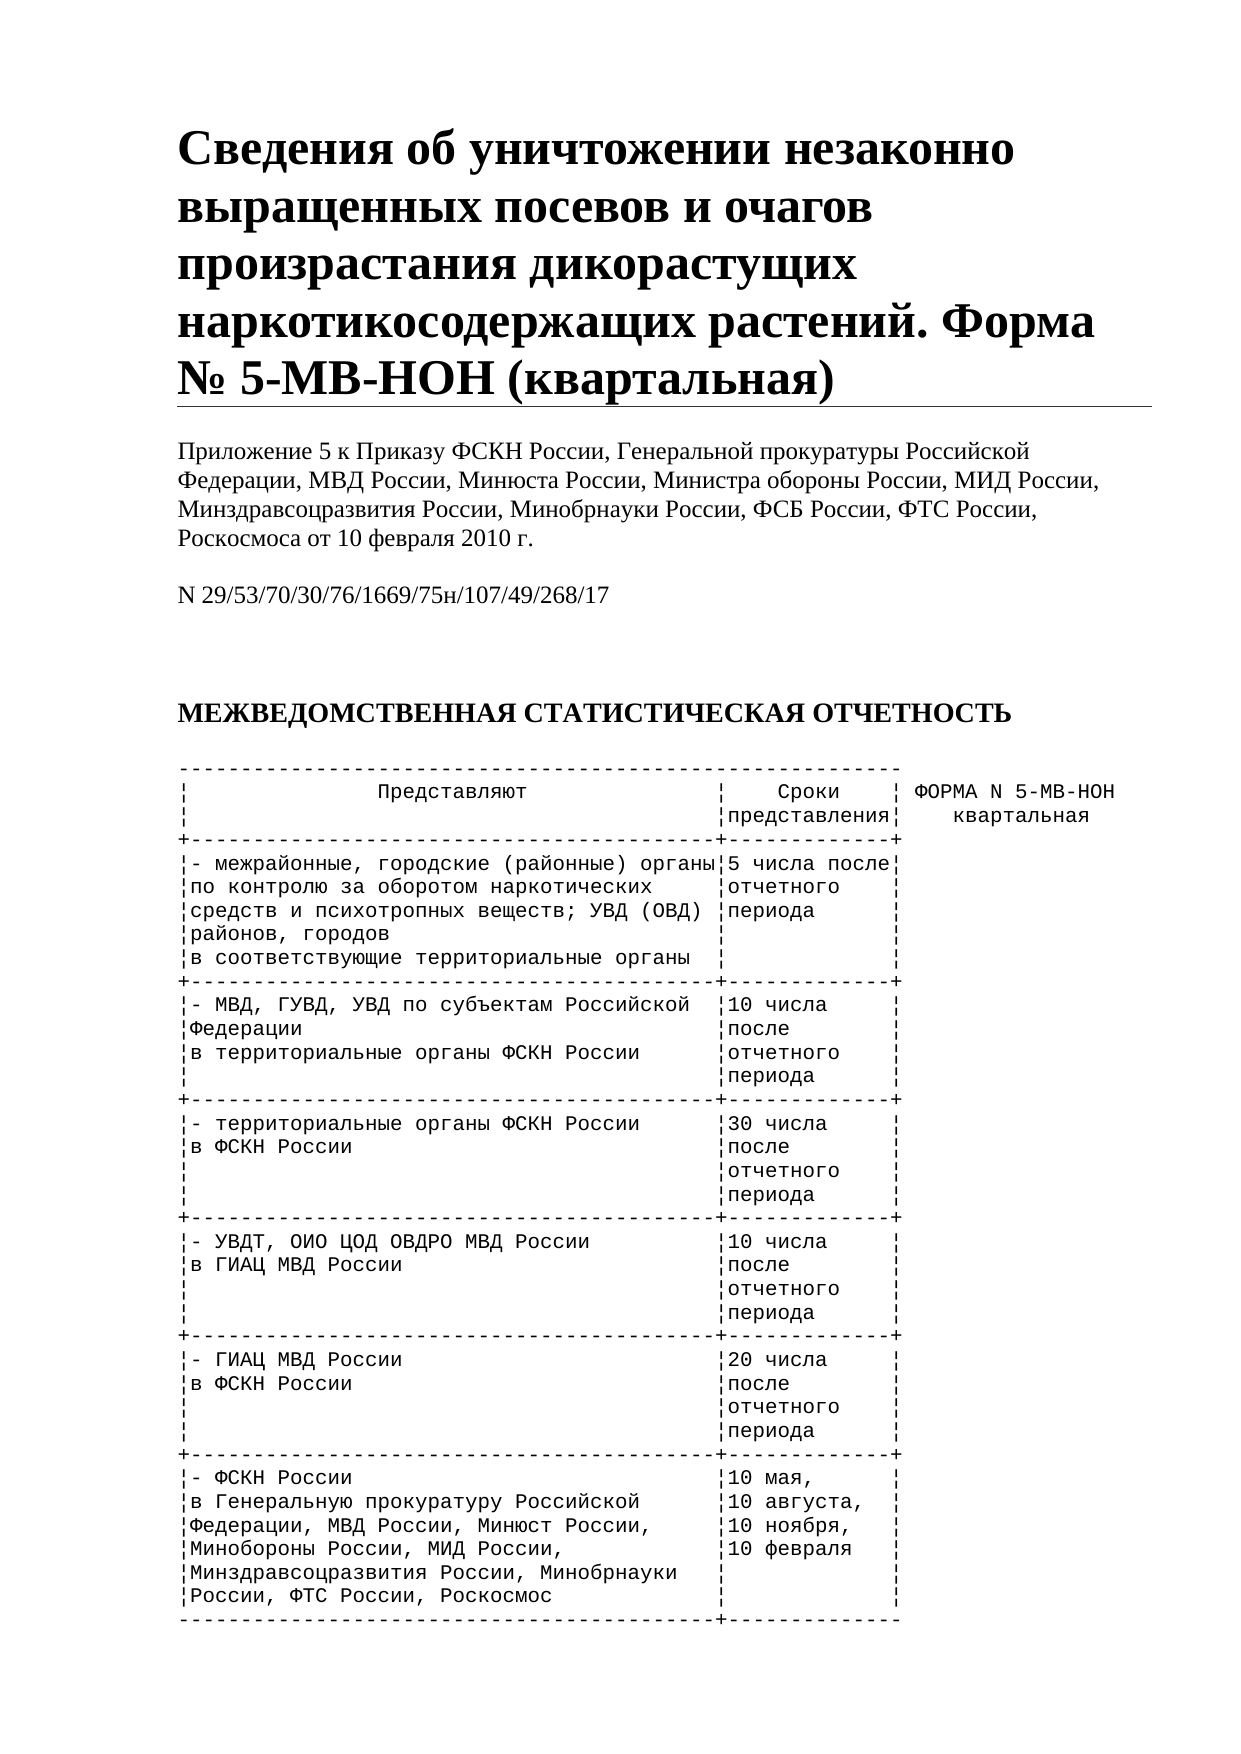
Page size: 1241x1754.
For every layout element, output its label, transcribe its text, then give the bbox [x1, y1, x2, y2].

text +------------------------------------------+-------------+ [177, 1444, 1152, 1467]
text ¦- ФСКН России ¦10 мая, ¦ [177, 1467, 1152, 1491]
text ¦ ¦периода ¦ [177, 1065, 1152, 1089]
text +------------------------------------------+-------------+ [177, 1089, 1152, 1113]
text +------------------------------------------+-------------+ [177, 1325, 1152, 1349]
text ¦в ГИАЦ МВД России ¦после ¦ [177, 1254, 1152, 1278]
text N 29/53/70/30/76/1669/75н/107/49/268/17 [177, 581, 1152, 609]
text ¦ ¦отчетного ¦ [177, 1160, 1152, 1183]
text ¦- УВДТ, ОИО ЦОД ОВДРО МВД России ¦10 числа ¦ [177, 1231, 1152, 1254]
text ---------------------------------------------------------- [177, 758, 1152, 782]
text ¦Минздравсоцразвития России, Минобрнауки ¦ ¦ [177, 1562, 1152, 1586]
text ¦Минобороны России, МИД России, ¦10 февраля ¦ [177, 1538, 1152, 1562]
text ¦- территориальные органы ФСКН России ¦30 числа ¦ [177, 1113, 1152, 1136]
text +------------------------------------------+-------------+ [177, 1207, 1152, 1231]
text ¦в соответствующие территориальные органы ¦ ¦ [177, 947, 1152, 971]
text ¦- МВД, ГУВД, УВД по субъектам Российской ¦10 числа ¦ [177, 994, 1152, 1018]
text ¦ ¦периода ¦ [177, 1420, 1152, 1444]
text ¦- ГИАЦ МВД России ¦20 числа ¦ [177, 1349, 1152, 1373]
text ¦средств и психотропных веществ; УВД (ОВД) ¦периода ¦ [177, 900, 1152, 923]
text -------------------------------------------+-------------- [177, 1609, 1152, 1633]
text ¦Федерации, МВД России, Минюст России, ¦10 ноября, ¦ [177, 1514, 1152, 1538]
text ¦по контролю за оборотом наркотических ¦отчетного ¦ [177, 876, 1152, 900]
text ¦ ¦отчетного ¦ [177, 1278, 1152, 1302]
text ¦ ¦представления¦ квартальная [177, 805, 1152, 829]
text ¦ ¦отчетного ¦ [177, 1396, 1152, 1420]
text +------------------------------------------+-------------+ [177, 829, 1152, 852]
text ¦в ФСКН России ¦после ¦ [177, 1373, 1152, 1396]
text ¦Федерации ¦после ¦ [177, 1018, 1152, 1042]
text ¦ Представляют ¦ Сроки ¦ ФОРМА N 5-МВ-НОН [177, 782, 1152, 805]
text ¦в Генеральную прокуратуру Российской ¦10 августа, ¦ [177, 1491, 1152, 1514]
text ¦в ФСКН России ¦после ¦ [177, 1136, 1152, 1160]
subtitle МЕЖВЕДОМСТВЕННАЯ СТАТИСТИЧЕСКАЯ ОТЧЕТНОСТЬ [177, 696, 1152, 729]
text ¦ ¦периода ¦ [177, 1183, 1152, 1207]
text Приложение 5 к Приказу ФСКН России, Генеральной прокуратуры Российской Федерации, МВД России, Минюста России, Министра обороны России, МИД России, Минздравсоцразвития России, Минобрнауки России, ФСБ России, ФТС России, Роскосмоса от 10 февраля 2010 г. [177, 436, 1152, 551]
text ¦районов, городов ¦ ¦ [177, 923, 1152, 947]
text ¦в территориальные органы ФСКН России ¦отчетного ¦ [177, 1042, 1152, 1065]
text +------------------------------------------+-------------+ [177, 971, 1152, 994]
text ¦ ¦периода ¦ [177, 1302, 1152, 1325]
subtitle Сведения об уничтожении незаконно выращенных посевов и очагов произрастания дикорастущих наркотикосодержащих растений. Форма № 5-МВ-НОН (квартальная) [177, 118, 1152, 406]
text ¦- межрайонные, городские (районные) органы¦5 числа после¦ [177, 852, 1152, 876]
text ¦России, ФТС России, Роскосмос ¦ ¦ [177, 1586, 1152, 1609]
